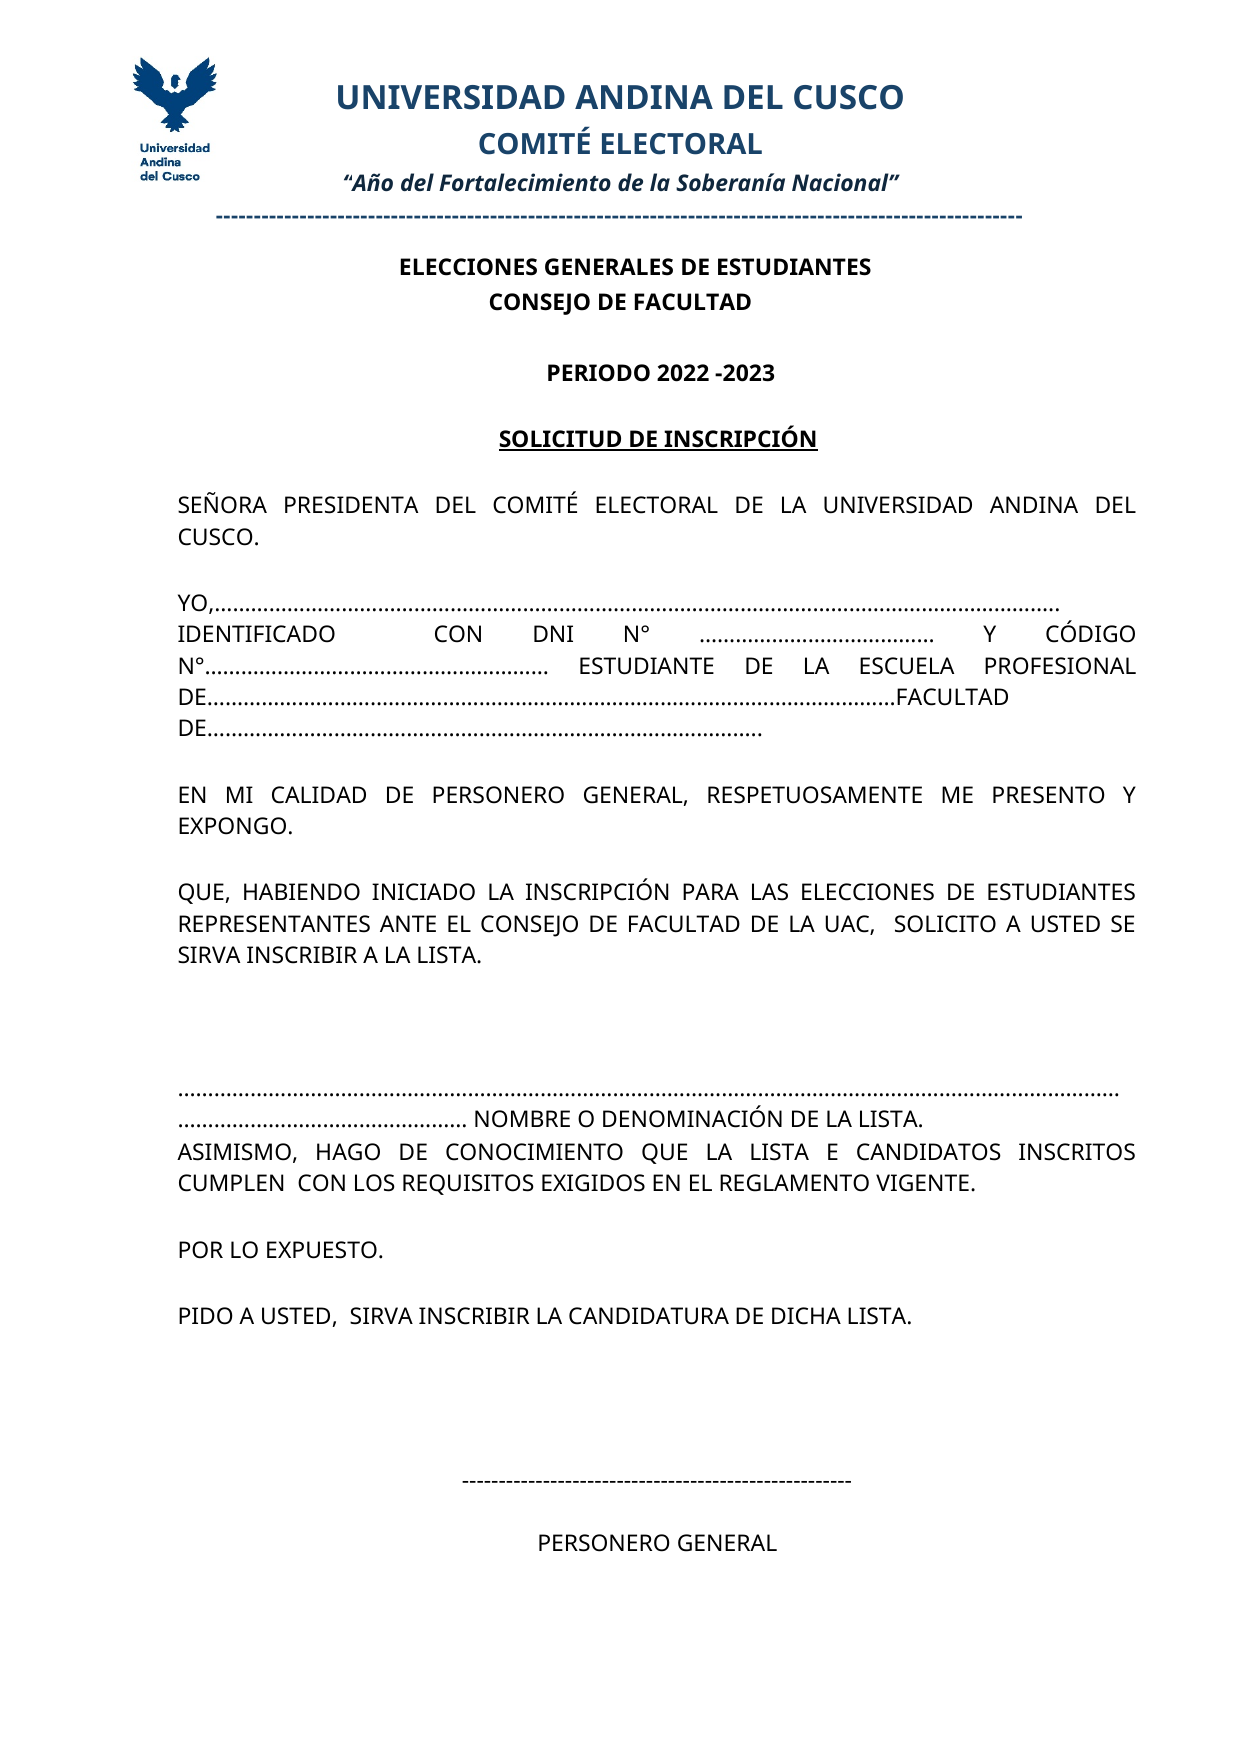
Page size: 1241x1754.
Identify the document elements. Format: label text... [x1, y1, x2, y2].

text PERIODO 2022 -2023 [177, 356, 1063, 388]
text PERSONERO GENERAL [177, 1527, 1137, 1558]
text ----------------------------------------------------- [177, 1464, 1137, 1496]
text ASIMISMO, HAGO DE CONOCIMIENTO QUE LA LISTA E CANDIDATOS INSCRITOS CUMPLEN CON LOS REQUISITOS EXIGIDOS EN EL REGLAMENTO VIGENTE. [177, 1136, 1137, 1199]
text QUE, HABIENDO INICIADO LA INSCRIPCIÓN PARA LAS ELECCIONES DE ESTUDIANTES REPRESENTANTES ANTE EL CONSEJO DE FACULTAD DE LA UAC, SOLICITO A USTED SE SIRVA INSCRIBIR A LA LISTA. [177, 876, 1137, 970]
text …………………………………………………………………………………………………………………………………………………………………………………… NOMBRE O DENOMINACIÓN DE LA LISTA. [177, 1072, 1137, 1134]
text YO,………………………………………………………………………………………………………………………….. IDENTIFICADO CON DNI N° ………………………………… Y CÓDIGO N°………………………………………………… ESTUDIANTE DE LA ESCUELA PROFESIONAL DE……………………………………………………………………………………………………FACULTAD DE……………………………………………………………………………….. [177, 587, 1137, 743]
picture [131, 56, 219, 182]
text SEÑORA PRESIDENTA DEL COMITÉ ELECTORAL DE LA UNIVERSIDAD ANDINA DEL CUSCO. [177, 489, 1137, 552]
text ELECCIONES GENERALES DE ESTUDIANTES [207, 251, 1063, 282]
text PIDO A USTED, SIRVA INSCRIBIR LA CANDIDATURA DE DICHA LISTA. [177, 1300, 1137, 1332]
text POR LO EXPUESTO. [177, 1234, 1137, 1265]
text SOLICITUD DE INSCRIPCIÓN [207, 423, 1137, 454]
text EN MI CALIDAD DE PERSONERO GENERAL, RESPETUOSAMENTE ME PRESENTO Y EXPONGO. [177, 778, 1137, 841]
text CONSEJO DE FACULTAD [177, 286, 1063, 317]
